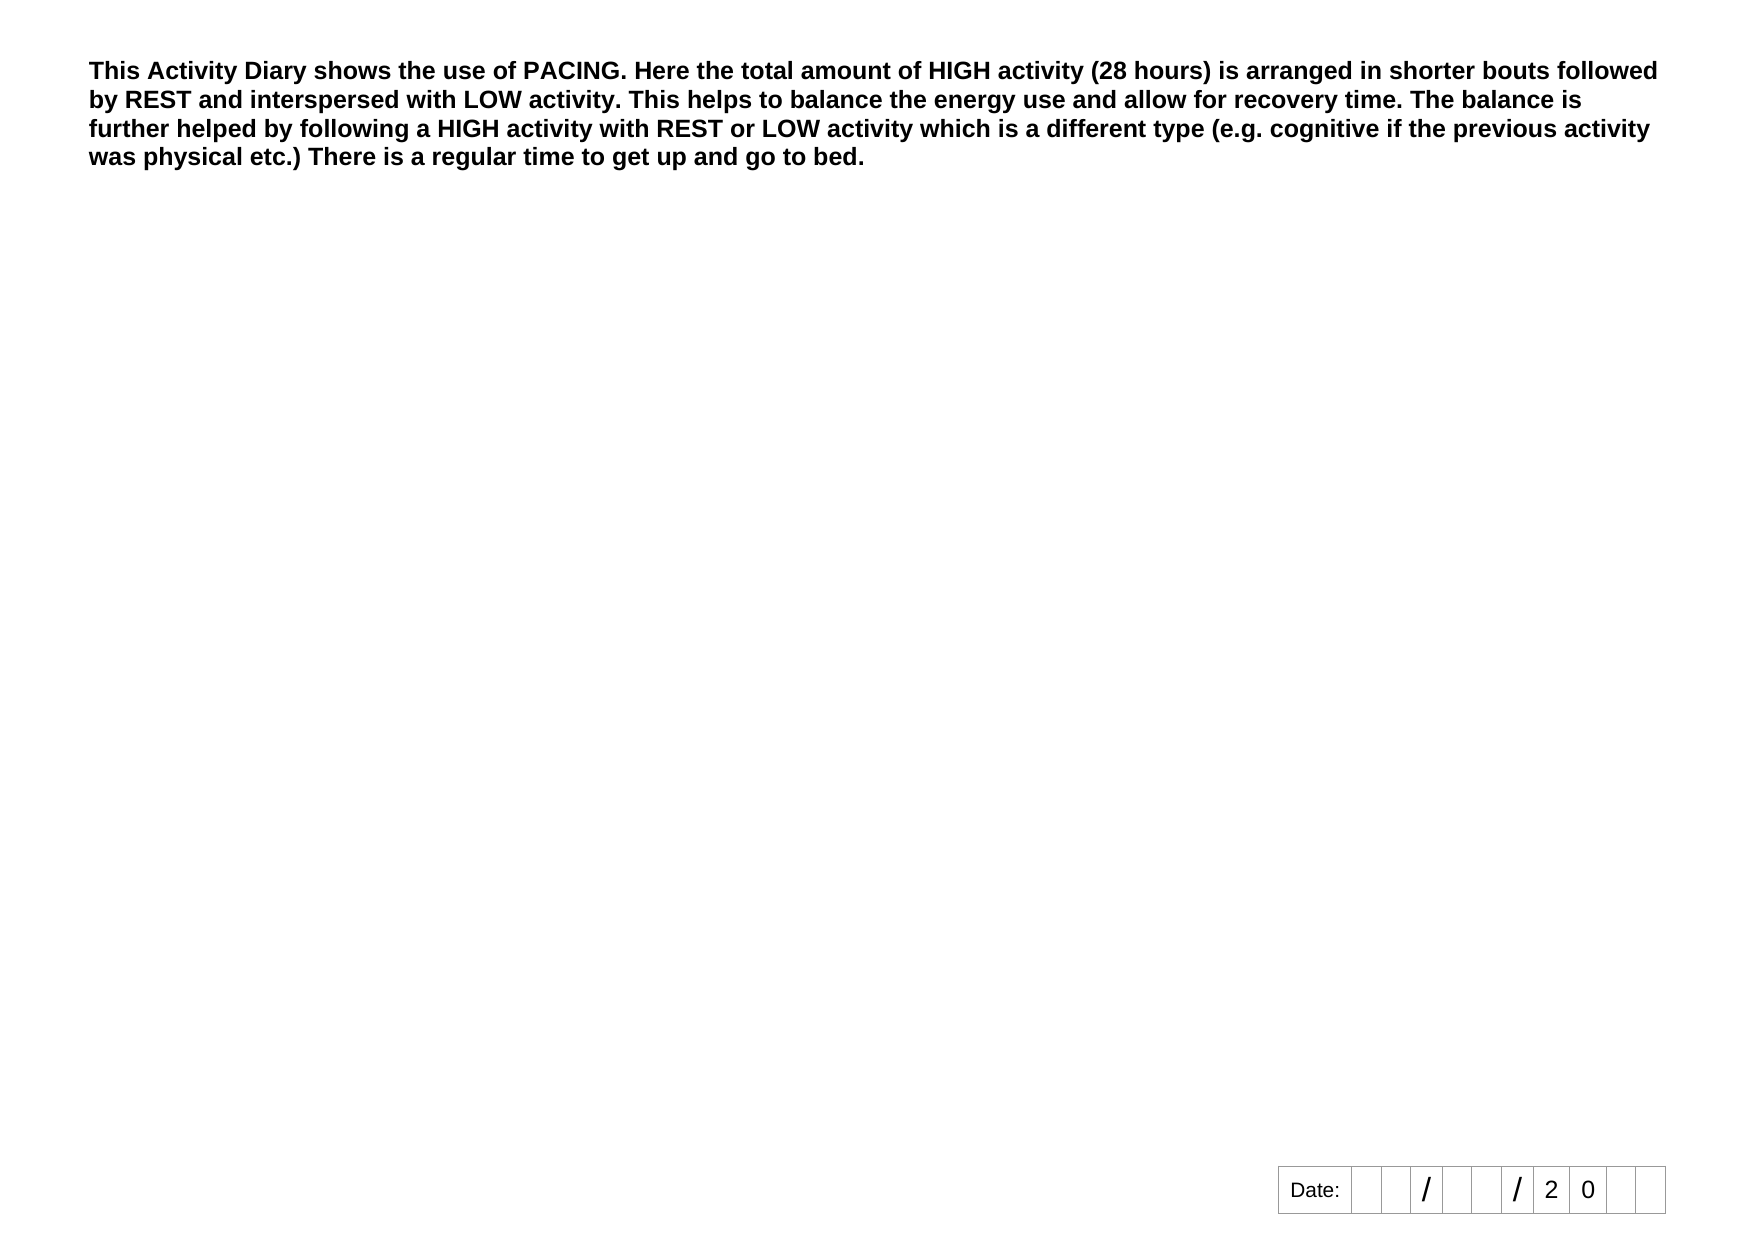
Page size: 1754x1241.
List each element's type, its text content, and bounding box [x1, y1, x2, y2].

text This Activity Diary shows the use of PACING. Here the total amount of HIGH activity (28 hours) is arranged in shorter bouts followed by REST and interspersed with LOW activity. This helps to balance the energy use and allow for recovery time. The balance is further helped by following a HIGH activity with REST or LOW activity which is a different type (e.g. cognitive if the previous activity was physical etc.) There is a regular time to get up and go to bed. [89, 56, 1665, 171]
